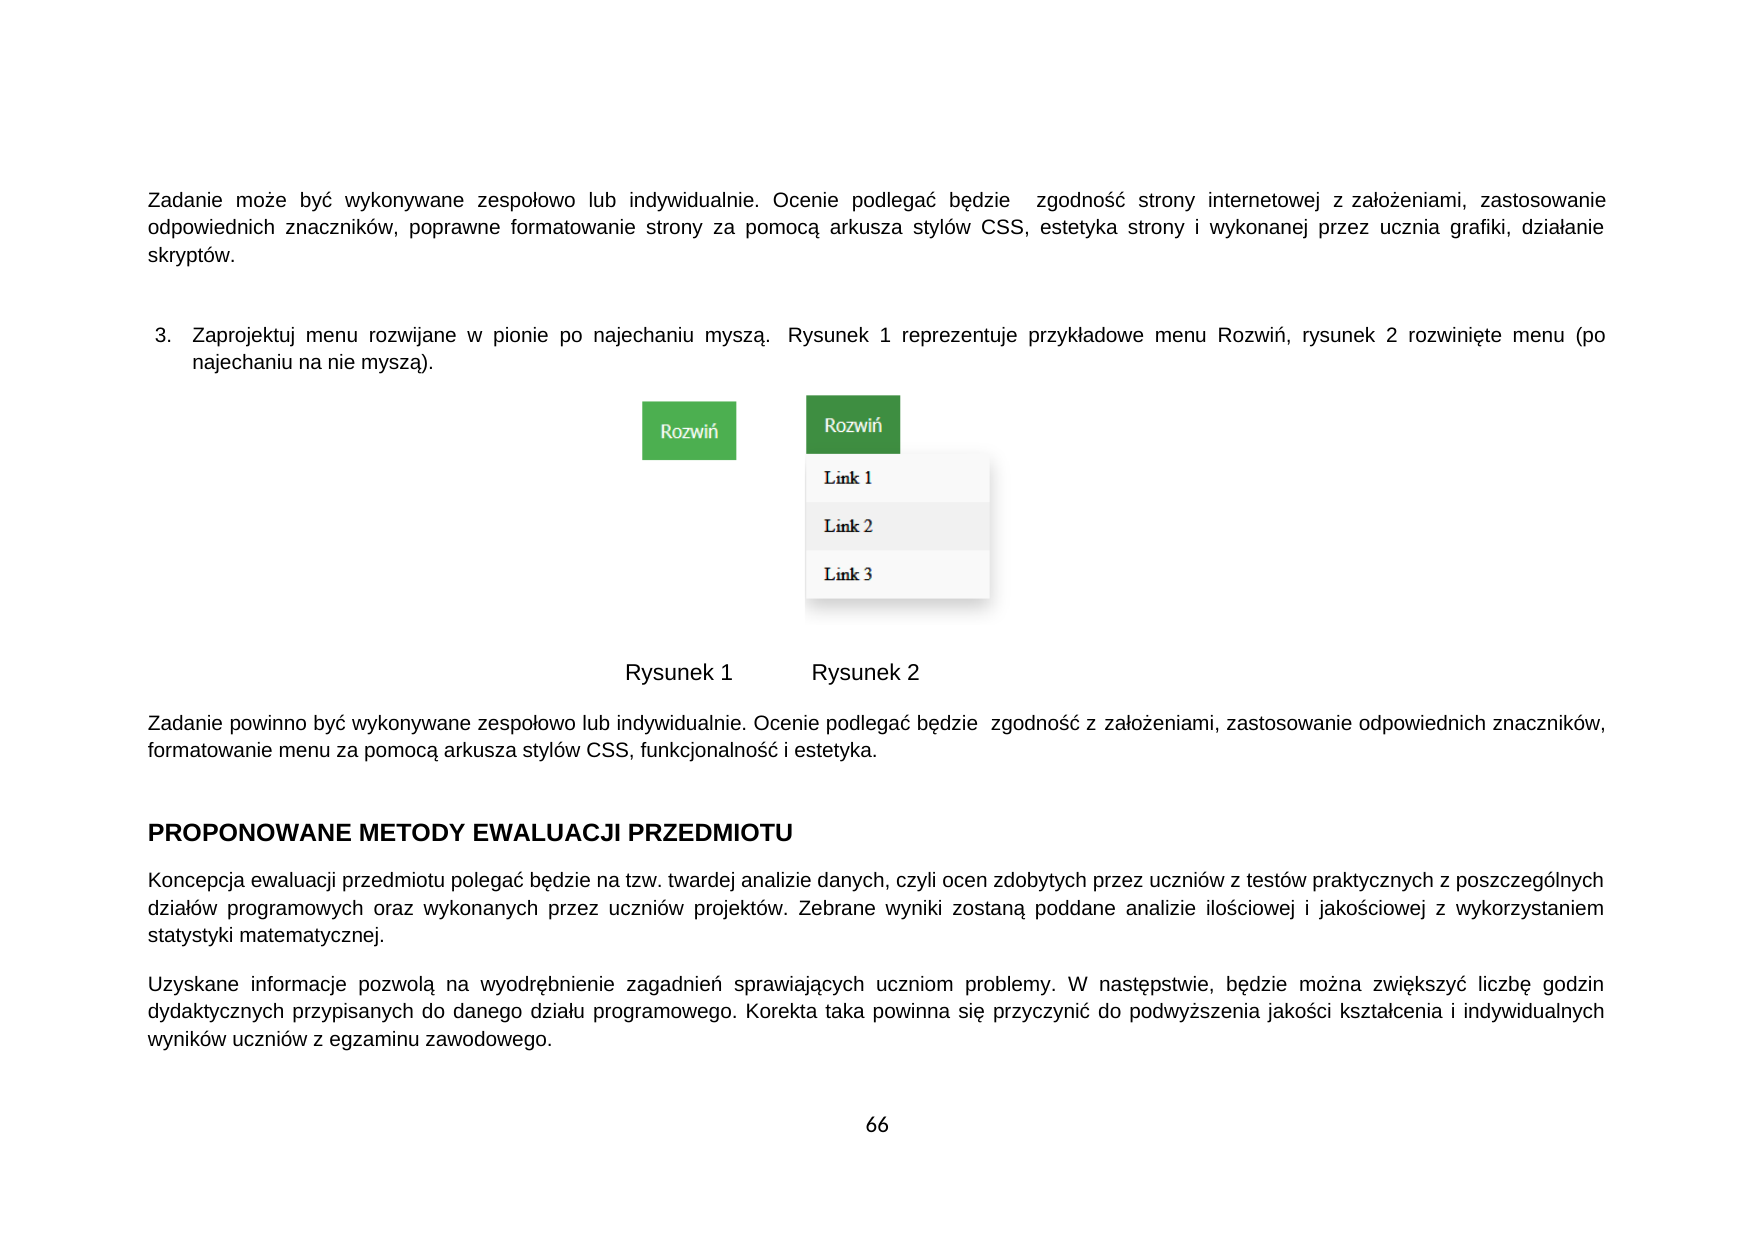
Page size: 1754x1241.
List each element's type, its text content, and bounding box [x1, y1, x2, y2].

text Koncepcja ewaluacji przedmiotu polegać będzie na tzw. twardej analizie danych, czyli ocen zdobytych przez uczniów z testów praktycznych z poszczególnych działów programowych oraz wykonanych przez uczniów projektów. Zebrane wyniki zostaną poddane analizie ilościowej i jakościowej z wykorzystaniem statystyki matematycznej. [148, 868, 1606, 947]
list Zaprojektuj menu rozwijane w pionie po najechaniu myszą. Rysunek 1 reprezentuje przykładowe menu Rozwiń, rysunek 2 rozwinięte menu (po najechaniu na nie myszą). [154, 323, 1606, 374]
text Uzyskane informacje pozwolą na wyodrębnienie zagadnień sprawiających uczniom problemy. W następstwie, będzie można zwiększyć liczbę godzin dydaktycznych przypisanych do danego działu programowego. Korekta taka powinna się przyczynić do podwyższenia jakości kształcenia i indywidualnych wyników uczniów z egzaminu zawodowego. [148, 971, 1606, 1050]
text Rysunek 1 Rysunek 2 [590, 659, 1606, 686]
text Zadanie powinno być wykonywane zespołowo lub indywidualnie. Ocenie podlegać będzie zgodność z założeniami, zastosowanie odpowiednich znaczników, formatowanie menu za pomocą arkusza stylów CSS, funkcjonalność i estetyka. [148, 711, 1606, 762]
picture [640, 392, 743, 468]
text Zadanie może być wykonywane zespołowo lub indywidualnie. Ocenie podlegać będzie zgodność strony internetowej z założeniami, zastosowanie odpowiednich znaczników, poprawne formatowanie strony za pomocą arkusza stylów CSS, estetyka strony i wykonanej przez ucznia grafiki, działanie skryptów. [148, 188, 1606, 267]
picture [804, 391, 1155, 625]
text PROPONOWANE METODY EWALUACJI PRZEDMIOTU [148, 818, 1606, 847]
